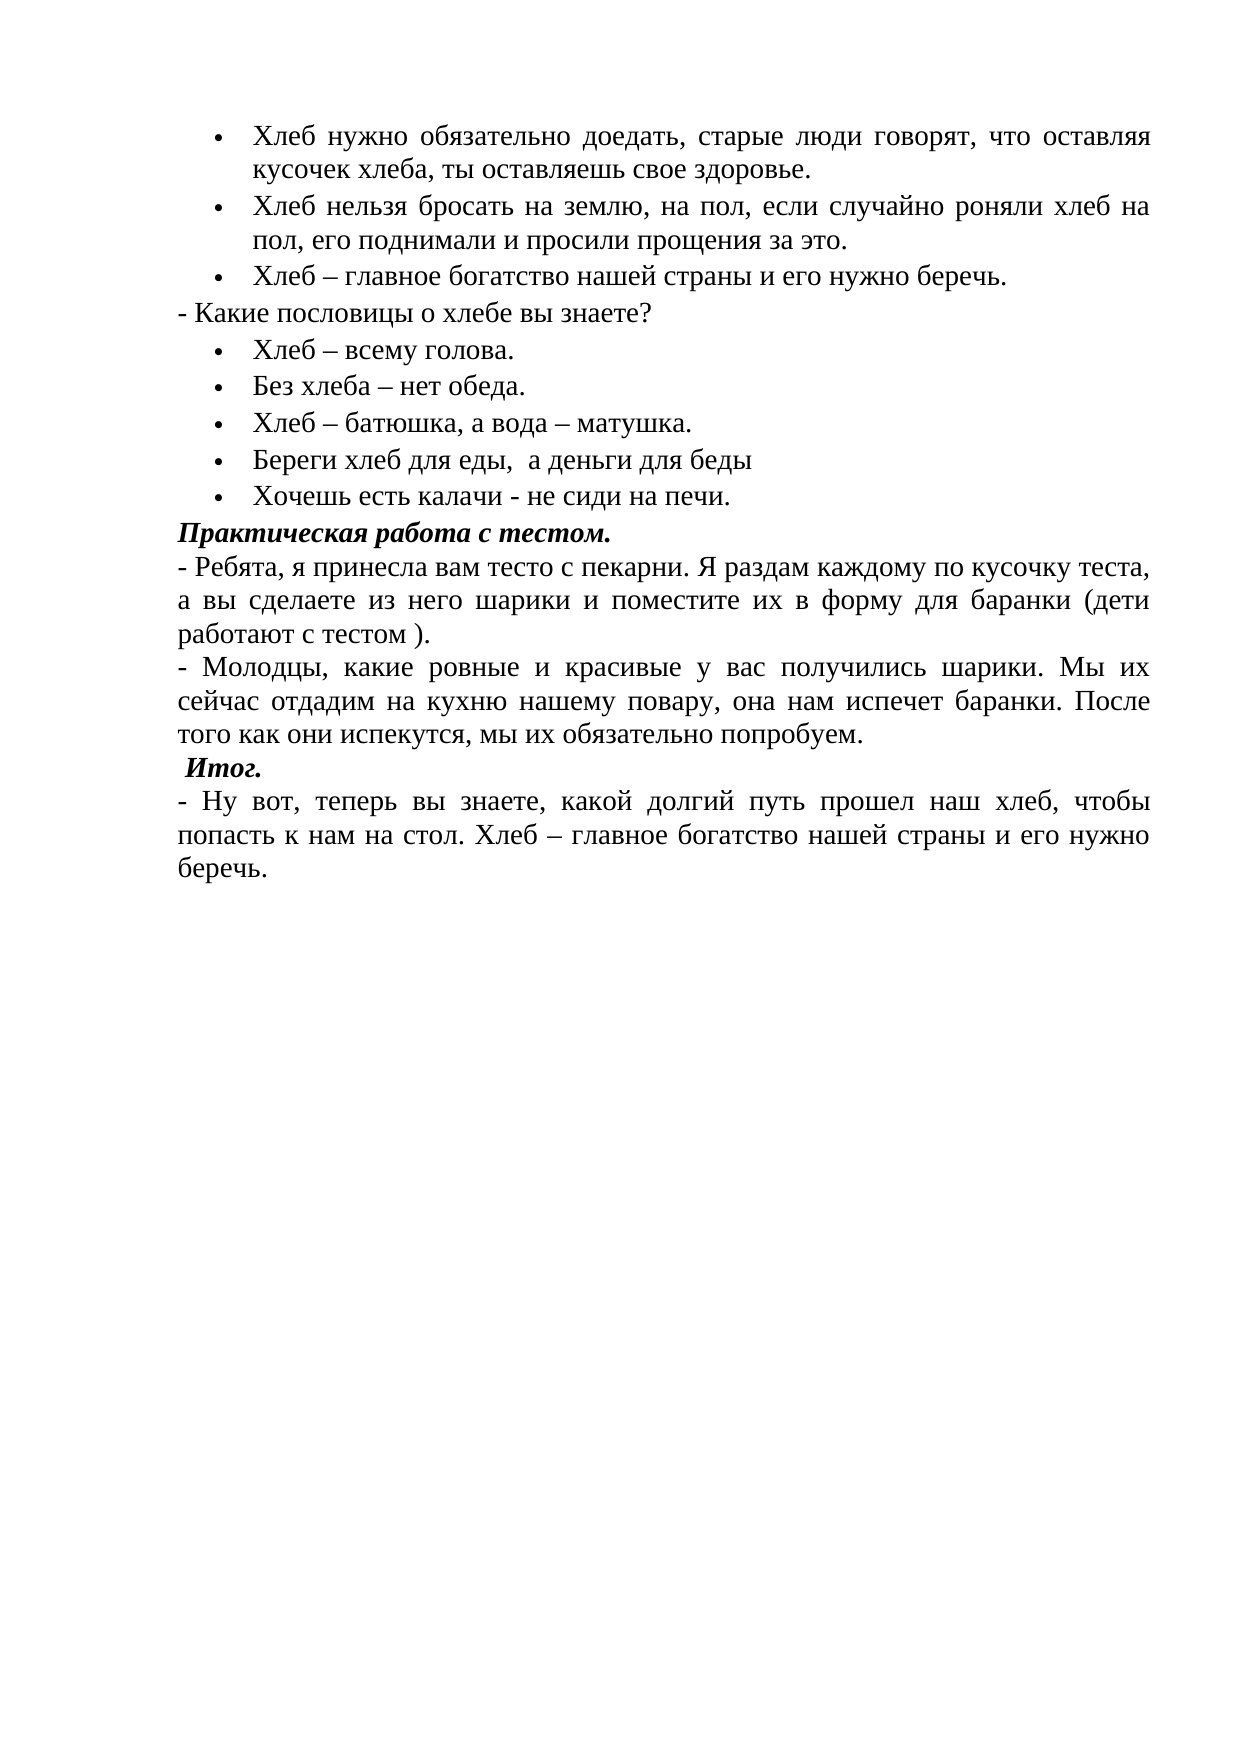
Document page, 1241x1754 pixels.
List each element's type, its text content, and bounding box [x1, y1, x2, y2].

list Хлеб нужно обязательно доедать, старые люди говорят, что оставляя кусочек хлеба, ты оставляешь свое здоровье. [215, 118, 1152, 185]
list Хлеб – всему голова. [215, 332, 1152, 365]
list Хлеб нельзя бросать на землю, на пол, если случайно роняли хлеб на пол, его поднимали и просили прощения за это. [215, 188, 1152, 255]
text Итог. [177, 750, 1152, 783]
text - Молодцы, какие ровные и красивые у вас получились шарики. Мы их сейчас отдадим на кухню нашему повару, она нам испечет баранки. После того как они испекутся, мы их обязательно попробуем. [177, 649, 1152, 750]
text - Ну вот, теперь вы знаете, какой долгий путь прошел наш хлеб, чтобы попасть к нам на стол. Хлеб – главное богатство нашей страны и его нужно беречь. [177, 783, 1152, 884]
list Без хлеба – нет обеда. [215, 368, 1152, 402]
text - Какие пословицы о хлебе вы знаете? [177, 295, 1152, 329]
text Практическая работа с тестом. [177, 515, 1152, 549]
list Хлеб – батюшка, а вода – матушка. [215, 405, 1152, 439]
list Хочешь есть калачи - не сиди на печи. [215, 478, 1152, 512]
list Береги хлеб для еды, а деньги для беды [215, 442, 1152, 475]
text - Ребята, я принесла вам тесто с пекарни. Я раздам каждому по кусочку теста, а вы сделаете из него шарики и поместите их в форму для баранки (дети работают с тестом ). [177, 549, 1152, 649]
list Хлеб – главное богатство нашей страны и его нужно беречь. [215, 258, 1152, 292]
